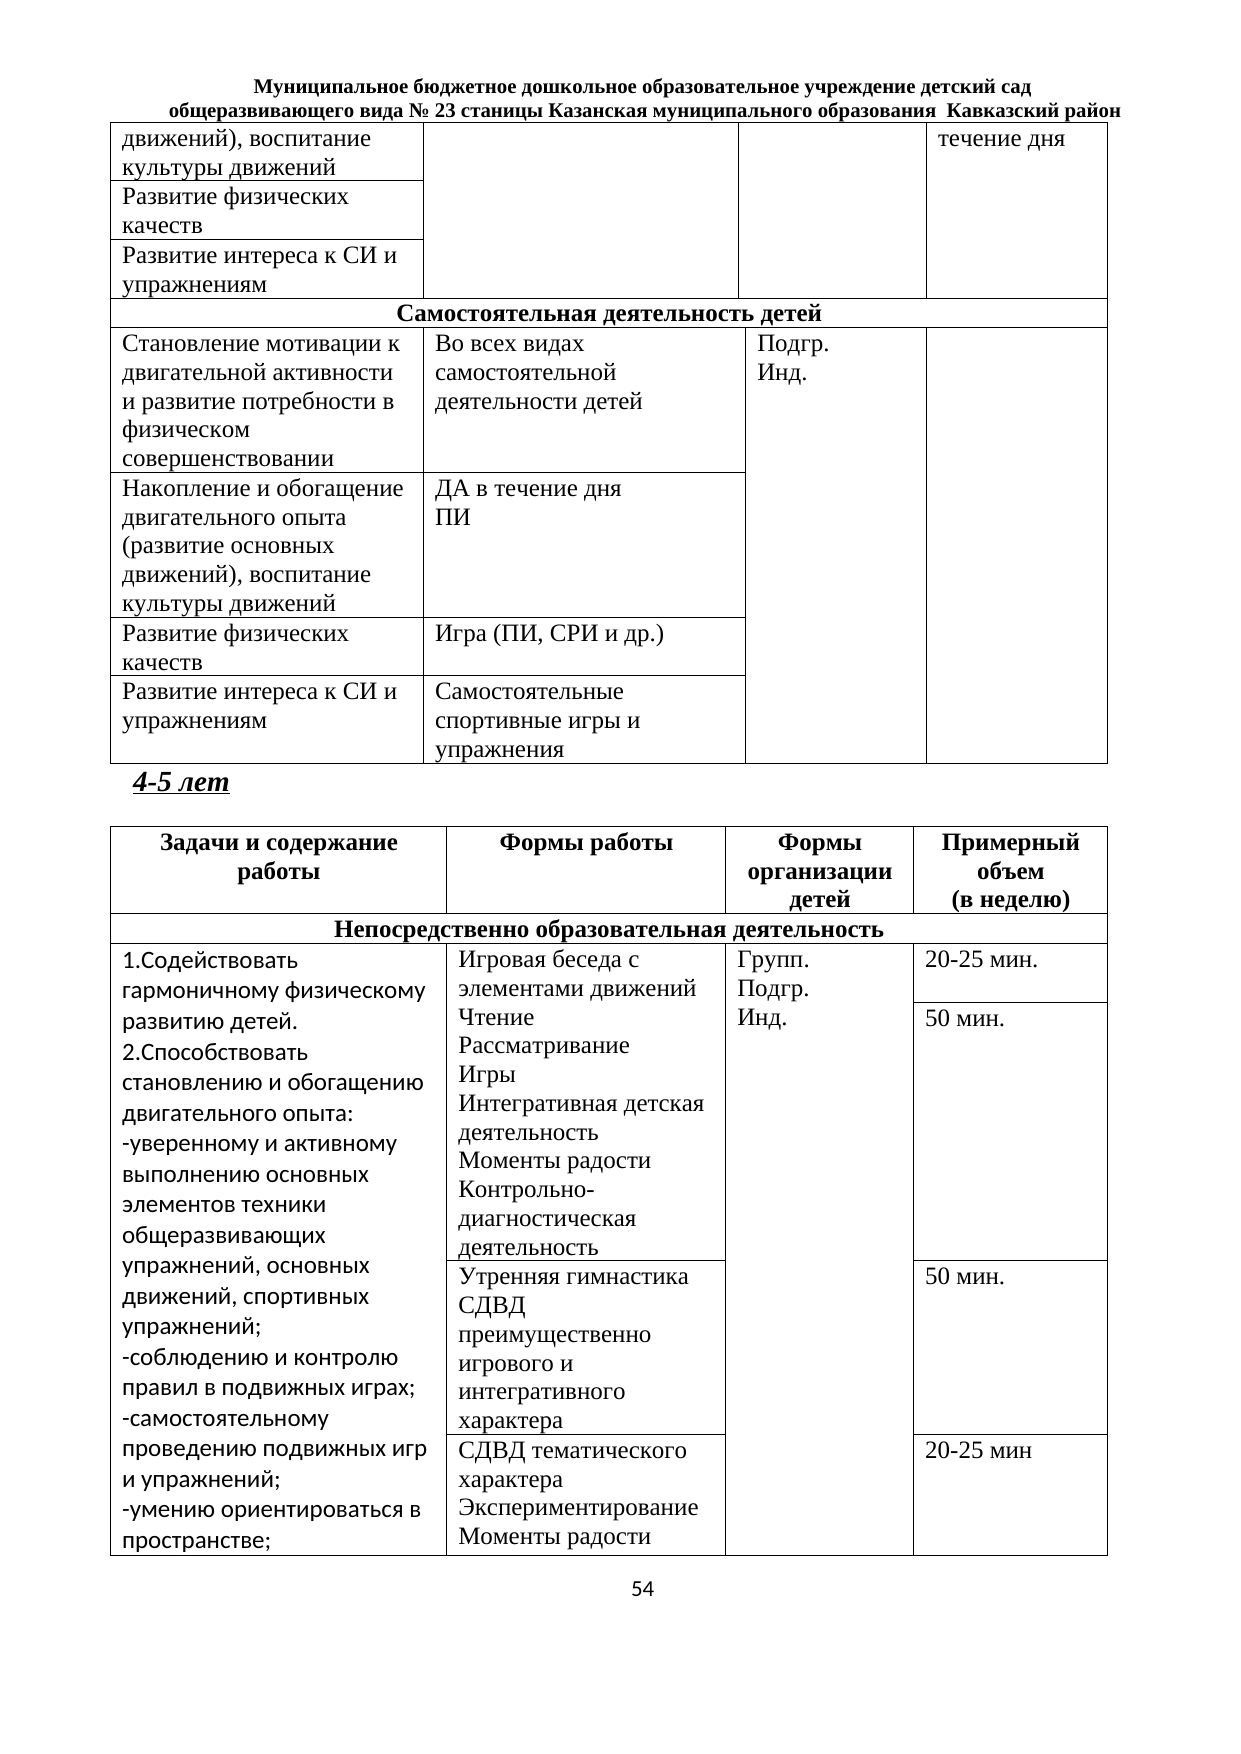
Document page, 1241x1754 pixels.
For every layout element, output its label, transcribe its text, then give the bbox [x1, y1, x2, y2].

table_cell Игровая беседа с элементами движений Чтение Рассматривание Игры Интегративная детская деятельность Моменты радости Контрольно-диагностическая деятельность [447, 944, 725, 1260]
table_header Примерный объем (в неделю) [914, 827, 1107, 913]
table_cell Развитие физических качеств [111, 181, 423, 239]
table_cell Развитие интереса к СИ и упражнениям [111, 676, 423, 763]
table_header Формы работы [447, 827, 725, 913]
table_cell Игра (ПИ, СРИ и др.) [424, 618, 745, 675]
table_cell 50 мин. [914, 1261, 1107, 1434]
table_cell Подгр. Инд. [746, 328, 926, 763]
table_header Задачи и содержание работы [111, 827, 446, 913]
table_cell Самостоятельная деятельность детей [111, 299, 1107, 327]
table_cell Становление мотивации к двигательной активности и развитие потребности в физическом совершенствовании [111, 328, 423, 472]
table_cell Самостоятельные спортивные игры и упражнения [424, 676, 745, 763]
table_cell Утренняя гимнастика СДВД преимущественно игрового и интегративного характера [447, 1261, 725, 1434]
table_cell [927, 328, 1107, 763]
table_cell 20-25 мин. [914, 944, 1107, 1002]
table_cell Развитие интереса к СИ и упражнениям [111, 240, 423, 297]
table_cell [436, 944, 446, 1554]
text 4-5 лет [133, 764, 1152, 797]
table_cell Накопление и обогащение двигательного опыта (развитие основных движений), воспитание культуры движений [111, 473, 423, 617]
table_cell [447, 1435, 725, 1554]
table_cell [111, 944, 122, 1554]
table_header Формы организации детей [726, 827, 913, 913]
table_cell ДА в течение дня ПИ [424, 473, 745, 617]
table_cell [111, 123, 423, 180]
table_cell Непосредственно образовательная деятельность [111, 914, 1107, 943]
table_cell Развитие физических качеств [111, 618, 423, 675]
table_cell Во всех видах самостоятельной деятельности детей [424, 328, 745, 472]
table_cell Групп. Подгр. Инд. [726, 944, 913, 1554]
table_cell 20-25 мин [914, 1435, 1107, 1554]
table_cell 50 мин. [914, 1003, 1107, 1260]
